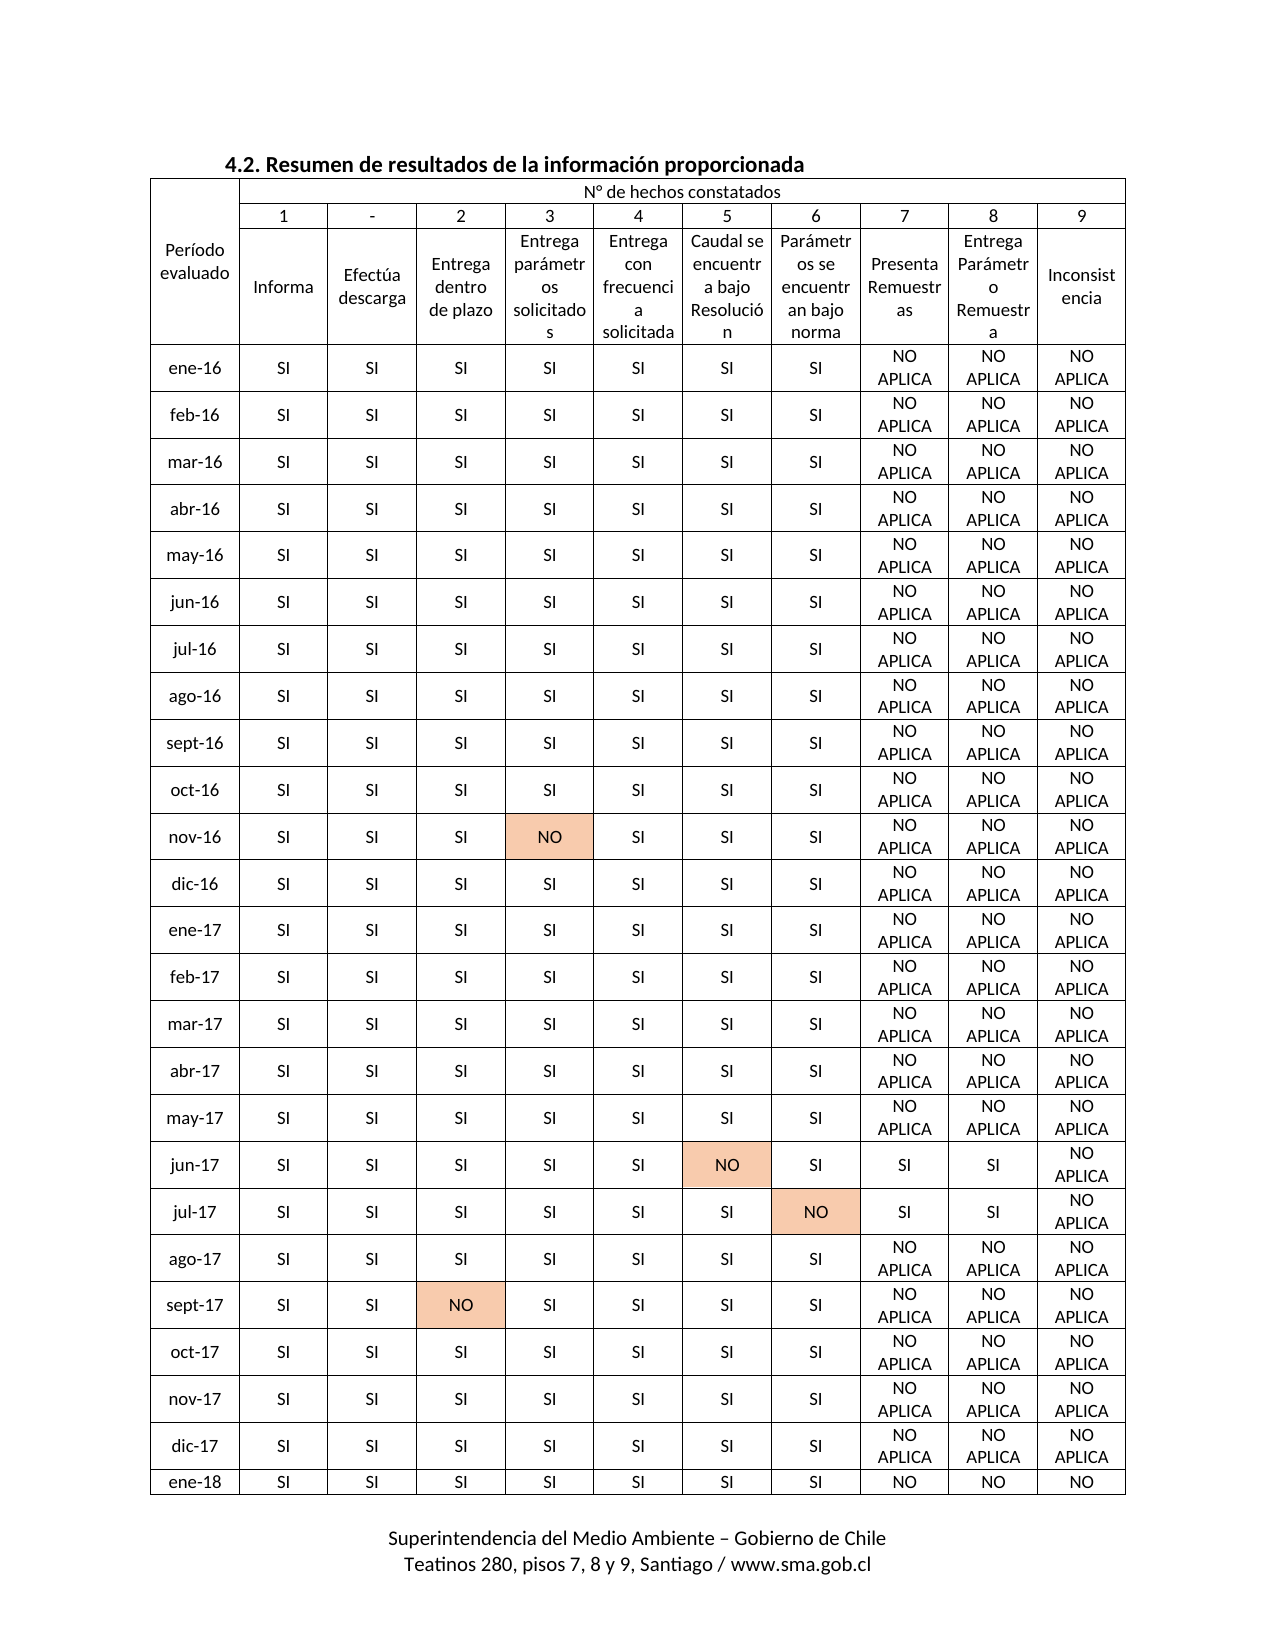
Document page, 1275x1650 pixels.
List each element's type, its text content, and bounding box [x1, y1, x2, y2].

table_cell SI [683, 1001, 771, 1047]
table_cell SI [240, 485, 327, 531]
table_cell SI [949, 1189, 1037, 1234]
table_cell NO APLICA [949, 1235, 1037, 1281]
table_cell NO APLICA [1038, 954, 1125, 1000]
table_cell SI [594, 860, 682, 906]
table_cell SI [594, 1423, 682, 1469]
table_cell SI [683, 814, 771, 859]
table_cell SI [683, 485, 771, 531]
table_cell SI [328, 720, 416, 766]
table_cell SI [328, 1095, 416, 1141]
table_cell SI [417, 439, 505, 484]
table_cell SI [506, 1376, 593, 1422]
table_cell SI [683, 1470, 771, 1494]
table_cell NO APLICA [861, 1235, 948, 1281]
table_cell 2 [417, 204, 505, 228]
table_cell SI [772, 673, 860, 719]
table_cell SI [772, 1048, 860, 1094]
table_cell sept-17 [151, 1282, 239, 1328]
table_cell SI [594, 720, 682, 766]
table_cell SI [328, 673, 416, 719]
table_cell jul-17 [151, 1189, 239, 1234]
table_cell SI [240, 392, 327, 437]
table_cell SI [240, 814, 327, 859]
table_cell mar-16 [151, 439, 239, 484]
table_cell 7 [861, 204, 948, 228]
table_cell jun-16 [151, 579, 239, 625]
table_cell SI [594, 1048, 682, 1094]
table_cell 5 [683, 204, 771, 228]
table_cell jun-17 [151, 1142, 239, 1187]
table_cell SI [328, 767, 416, 812]
table_cell SI [417, 1095, 505, 1141]
table_cell SI [417, 1329, 505, 1375]
table_cell SI [594, 814, 682, 859]
table_cell NO APLICA [949, 485, 1037, 531]
table_cell SI [772, 392, 860, 437]
table_cell SI [683, 954, 771, 1000]
table_cell SI [772, 1470, 860, 1494]
table_cell SI [772, 1142, 860, 1187]
table_cell NO APLICA [861, 345, 948, 391]
table_cell ene-17 [151, 907, 239, 953]
table_cell 8 [949, 204, 1037, 228]
table_cell SI [683, 1329, 771, 1375]
table_cell SI [594, 626, 682, 672]
table_cell NO [772, 1189, 860, 1234]
table_cell SI [506, 485, 593, 531]
table_cell 1 [240, 204, 327, 228]
table_cell SI [506, 954, 593, 1000]
table_cell NO APLICA [861, 1095, 948, 1141]
table_cell SI [417, 954, 505, 1000]
table_cell SI [772, 1095, 860, 1141]
table_header Período evaluado [151, 179, 239, 344]
table_cell ene-18 [151, 1470, 239, 1494]
table_cell SI [683, 439, 771, 484]
table_cell SI [240, 532, 327, 578]
table_cell SI [506, 767, 593, 812]
table_cell SI [683, 1423, 771, 1469]
table_cell NO APLICA [949, 1001, 1037, 1047]
table_cell SI [506, 907, 593, 953]
table_cell NO APLICA [1038, 814, 1125, 859]
table_cell NO APLICA [861, 439, 948, 484]
table_cell SI [240, 579, 327, 625]
table_cell NO APLICA [949, 1423, 1037, 1469]
table_cell SI [506, 1282, 593, 1328]
table_cell Entrega dentro de plazo [417, 229, 505, 344]
table_cell SI [594, 1329, 682, 1375]
table_cell NO APLICA [1038, 907, 1125, 953]
table_cell SI [328, 1048, 416, 1094]
table_cell SI [594, 392, 682, 437]
table_cell NO APLICA [1038, 439, 1125, 484]
table_cell SI [506, 1095, 593, 1141]
table_cell SI [683, 1282, 771, 1328]
table_cell NO APLICA [861, 1329, 948, 1375]
table_cell NO APLICA [1038, 579, 1125, 625]
table_cell SI [506, 439, 593, 484]
table_cell SI [506, 860, 593, 906]
table_cell SI [594, 1376, 682, 1422]
table_cell NO APLICA [949, 1282, 1037, 1328]
table_cell feb-16 [151, 392, 239, 437]
table_cell SI [506, 579, 593, 625]
table_cell SI [506, 1423, 593, 1469]
table_cell SI [240, 1235, 327, 1281]
table_cell abr-16 [151, 485, 239, 531]
table_cell NO APLICA [949, 720, 1037, 766]
table_cell SI [683, 1376, 771, 1422]
table_cell feb-17 [151, 954, 239, 1000]
table_cell SI [506, 392, 593, 437]
table_cell SI [506, 1470, 593, 1494]
table_cell SI [328, 392, 416, 437]
table_cell SI [417, 345, 505, 391]
table_cell SI [772, 954, 860, 1000]
table_cell SI [594, 1001, 682, 1047]
table_cell NO APLICA [1038, 767, 1125, 812]
table_cell NO APLICA [861, 860, 948, 906]
table_cell SI [417, 907, 505, 953]
table_cell SI [328, 1189, 416, 1234]
table_cell oct-17 [151, 1329, 239, 1375]
table_cell SI [417, 1048, 505, 1094]
table_cell may-17 [151, 1095, 239, 1141]
table_cell SI [506, 1142, 593, 1187]
table_cell NO APLICA [949, 392, 1037, 437]
table_cell SI [506, 532, 593, 578]
table_cell Efectúa descarga [328, 229, 416, 344]
table_cell SI [417, 392, 505, 437]
table_cell NO APLICA [1038, 532, 1125, 578]
table_cell NO APLICA [949, 860, 1037, 906]
table_cell SI [240, 1376, 327, 1422]
table_cell NO APLICA [861, 1282, 948, 1328]
table_cell NO APLICA [861, 767, 948, 812]
table_cell SI [328, 954, 416, 1000]
table_cell SI [417, 673, 505, 719]
table_cell SI [240, 767, 327, 812]
table_cell SI [417, 532, 505, 578]
table_cell SI [772, 1235, 860, 1281]
table_cell NO APLICA [1038, 1376, 1125, 1422]
table_cell SI [683, 860, 771, 906]
table_cell NO APLICA [949, 673, 1037, 719]
table_cell NO [417, 1282, 505, 1328]
table_cell NO [683, 1142, 771, 1187]
table_cell SI [683, 720, 771, 766]
table_cell SI [772, 345, 860, 391]
table_cell SI [506, 626, 593, 672]
table_cell Entrega Parámetro Remuestra [949, 229, 1037, 344]
table_cell SI [594, 767, 682, 812]
table_cell SI [240, 439, 327, 484]
table_cell SI [240, 1470, 327, 1494]
table_cell SI [506, 1048, 593, 1094]
table_cell SI [417, 1001, 505, 1047]
table_cell SI [417, 1235, 505, 1281]
table_cell NO APLICA [949, 579, 1037, 625]
table_cell NO APLICA [949, 1095, 1037, 1141]
table_cell SI [328, 345, 416, 391]
table_cell NO APLICA [861, 392, 948, 437]
table_cell nov-17 [151, 1376, 239, 1422]
table_cell SI [240, 1329, 327, 1375]
table_cell SI [240, 673, 327, 719]
table_cell SI [683, 767, 771, 812]
table_cell SI [772, 907, 860, 953]
table_cell NO APLICA [1038, 485, 1125, 531]
table_cell NO APLICA [1038, 345, 1125, 391]
table_cell SI [683, 1048, 771, 1094]
table_cell SI [772, 579, 860, 625]
table_cell SI [594, 673, 682, 719]
table_cell ago-17 [151, 1235, 239, 1281]
table_cell SI [683, 345, 771, 391]
table_cell SI [594, 907, 682, 953]
table_cell SI [240, 1095, 327, 1141]
table_cell NO APLICA [1038, 1001, 1125, 1047]
table_cell SI [240, 954, 327, 1000]
table_cell Entrega parámetros solicitados [506, 229, 593, 344]
table_cell NO APLICA [861, 907, 948, 953]
table_cell SI [772, 532, 860, 578]
table_cell NO APLICA [861, 1423, 948, 1469]
table_cell SI [772, 767, 860, 812]
table_cell SI [240, 1142, 327, 1187]
table_cell NO APLICA [861, 1470, 948, 1494]
table_cell NO APLICA [861, 1048, 948, 1094]
table_cell SI [417, 814, 505, 859]
table_cell SI [683, 626, 771, 672]
table_cell NO APLICA [861, 1376, 948, 1422]
table_cell NO APLICA [1038, 1423, 1125, 1469]
table_cell NO APLICA [861, 673, 948, 719]
table_cell SI [328, 439, 416, 484]
table_cell dic-17 [151, 1423, 239, 1469]
table_cell NO APLICA [861, 579, 948, 625]
table_cell sept-16 [151, 720, 239, 766]
table_cell NO APLICA [861, 532, 948, 578]
table_cell SI [949, 1142, 1037, 1187]
table_cell SI [683, 673, 771, 719]
table_cell SI [240, 1048, 327, 1094]
table_cell SI [506, 345, 593, 391]
table_cell NO APLICA [1038, 1329, 1125, 1375]
table_cell SI [328, 1282, 416, 1328]
table_cell SI [772, 1329, 860, 1375]
table_cell NO APLICA [861, 954, 948, 1000]
table_cell SI [772, 860, 860, 906]
table_cell Presenta Remuestras [861, 229, 948, 344]
table_cell SI [328, 814, 416, 859]
table_cell SI [328, 485, 416, 531]
table_cell SI [594, 1095, 682, 1141]
table_cell SI [240, 1001, 327, 1047]
table_cell NO APLICA [1038, 1282, 1125, 1328]
table_cell NO APLICA [861, 1001, 948, 1047]
table_cell 6 [772, 204, 860, 228]
table_cell NO APLICA [1038, 673, 1125, 719]
table_cell SI [417, 1142, 505, 1187]
table_cell NO APLICA [949, 626, 1037, 672]
table_cell SI [240, 626, 327, 672]
table_cell SI [417, 767, 505, 812]
table_cell abr-17 [151, 1048, 239, 1094]
table_cell SI [772, 1001, 860, 1047]
table_cell oct-16 [151, 767, 239, 812]
table_cell SI [240, 1423, 327, 1469]
table_cell dic-16 [151, 860, 239, 906]
table_cell SI [772, 485, 860, 531]
table_cell SI [594, 954, 682, 1000]
table_cell SI [328, 1376, 416, 1422]
table_cell SI [328, 860, 416, 906]
table_cell SI [506, 1329, 593, 1375]
table_cell NO APLICA [1038, 392, 1125, 437]
table_cell ago-16 [151, 673, 239, 719]
table_cell SI [683, 579, 771, 625]
table_cell NO APLICA [949, 345, 1037, 391]
table_cell NO APLICA [949, 954, 1037, 1000]
table_cell SI [683, 1095, 771, 1141]
table_cell NO APLICA [1038, 860, 1125, 906]
table_cell SI [594, 1282, 682, 1328]
table_cell SI [417, 1423, 505, 1469]
table_cell NO APLICA [949, 532, 1037, 578]
table_cell SI [506, 1235, 593, 1281]
table_cell NO APLICA [1038, 626, 1125, 672]
table_cell SI [328, 1142, 416, 1187]
table_cell SI [683, 907, 771, 953]
table_cell SI [417, 860, 505, 906]
table_cell NO APLICA [1038, 1470, 1125, 1494]
table_cell SI [417, 720, 505, 766]
table_cell Informa [240, 229, 327, 344]
table_cell may-16 [151, 532, 239, 578]
table_cell SI [240, 1282, 327, 1328]
table_cell NO APLICA [1038, 720, 1125, 766]
table_cell SI [506, 673, 593, 719]
table_cell nov-16 [151, 814, 239, 859]
table_cell SI [328, 1235, 416, 1281]
table_cell SI [683, 532, 771, 578]
table_cell NO APLICA [1038, 1189, 1125, 1234]
table_cell NO APLICA [861, 814, 948, 859]
table_cell NO APLICA [1038, 1142, 1125, 1187]
text 4.2. Resumen de resultados de la información proporcionada [150, 150, 1125, 178]
table_cell Inconsistencia [1038, 229, 1125, 344]
table_cell Entrega con frecuencia solicitada [594, 229, 682, 344]
table_cell SI [240, 907, 327, 953]
table_cell SI [240, 1189, 327, 1234]
table_cell NO [506, 814, 593, 859]
table_cell SI [772, 1282, 860, 1328]
table_cell SI [772, 814, 860, 859]
table_cell NO APLICA [949, 814, 1037, 859]
table_cell NO APLICA [861, 720, 948, 766]
table_cell SI [594, 579, 682, 625]
table_cell 4 [594, 204, 682, 228]
table_cell SI [772, 1423, 860, 1469]
table_cell SI [417, 626, 505, 672]
table_cell SI [594, 439, 682, 484]
table_cell SI [594, 345, 682, 391]
table_cell SI [683, 1235, 771, 1281]
table_cell SI [772, 626, 860, 672]
table_cell SI [328, 579, 416, 625]
table_cell NO APLICA [1038, 1048, 1125, 1094]
table_cell SI [417, 1189, 505, 1234]
table_cell SI [328, 1329, 416, 1375]
table_cell NO APLICA [949, 907, 1037, 953]
table_cell SI [594, 1189, 682, 1234]
table_cell SI [594, 1470, 682, 1494]
table_header N° de hechos constatados [240, 179, 1125, 203]
table_cell SI [861, 1189, 948, 1234]
table_cell SI [594, 485, 682, 531]
table_cell Caudal se encuentra bajo Resolución [683, 229, 771, 344]
table_cell NO APLICA [1038, 1095, 1125, 1141]
table_cell NO APLICA [949, 1470, 1037, 1494]
table_cell SI [240, 720, 327, 766]
table_cell SI [328, 907, 416, 953]
table_cell 9 [1038, 204, 1125, 228]
table_cell SI [328, 1423, 416, 1469]
table_cell NO APLICA [1038, 1235, 1125, 1281]
table_cell SI [240, 860, 327, 906]
table_cell SI [772, 720, 860, 766]
table_cell SI [772, 1376, 860, 1422]
table_cell SI [328, 1470, 416, 1494]
table_cell SI [506, 1189, 593, 1234]
table_cell SI [240, 345, 327, 391]
table_cell ene-16 [151, 345, 239, 391]
table_cell SI [328, 532, 416, 578]
table_cell SI [417, 485, 505, 531]
table_cell SI [417, 1470, 505, 1494]
table_cell SI [861, 1142, 948, 1187]
table_cell SI [683, 1189, 771, 1234]
table_cell SI [328, 1001, 416, 1047]
table_cell NO APLICA [949, 1329, 1037, 1375]
table_cell SI [594, 1235, 682, 1281]
table_cell - [328, 204, 416, 228]
table_cell NO APLICA [949, 439, 1037, 484]
table_cell SI [594, 532, 682, 578]
table_cell jul-16 [151, 626, 239, 672]
table_cell SI [683, 392, 771, 437]
table_cell SI [506, 720, 593, 766]
table_cell NO APLICA [949, 767, 1037, 812]
table_cell SI [417, 579, 505, 625]
table_cell SI [594, 1142, 682, 1187]
table_cell mar-17 [151, 1001, 239, 1047]
table_cell NO APLICA [861, 485, 948, 531]
table_cell 3 [506, 204, 593, 228]
table_cell SI [328, 626, 416, 672]
table_cell NO APLICA [949, 1048, 1037, 1094]
table_cell SI [772, 439, 860, 484]
table_cell SI [506, 1001, 593, 1047]
table_cell NO APLICA [949, 1376, 1037, 1422]
table_cell Parámetros se encuentran bajo norma [772, 229, 860, 344]
table_cell NO APLICA [861, 626, 948, 672]
table_cell SI [417, 1376, 505, 1422]
